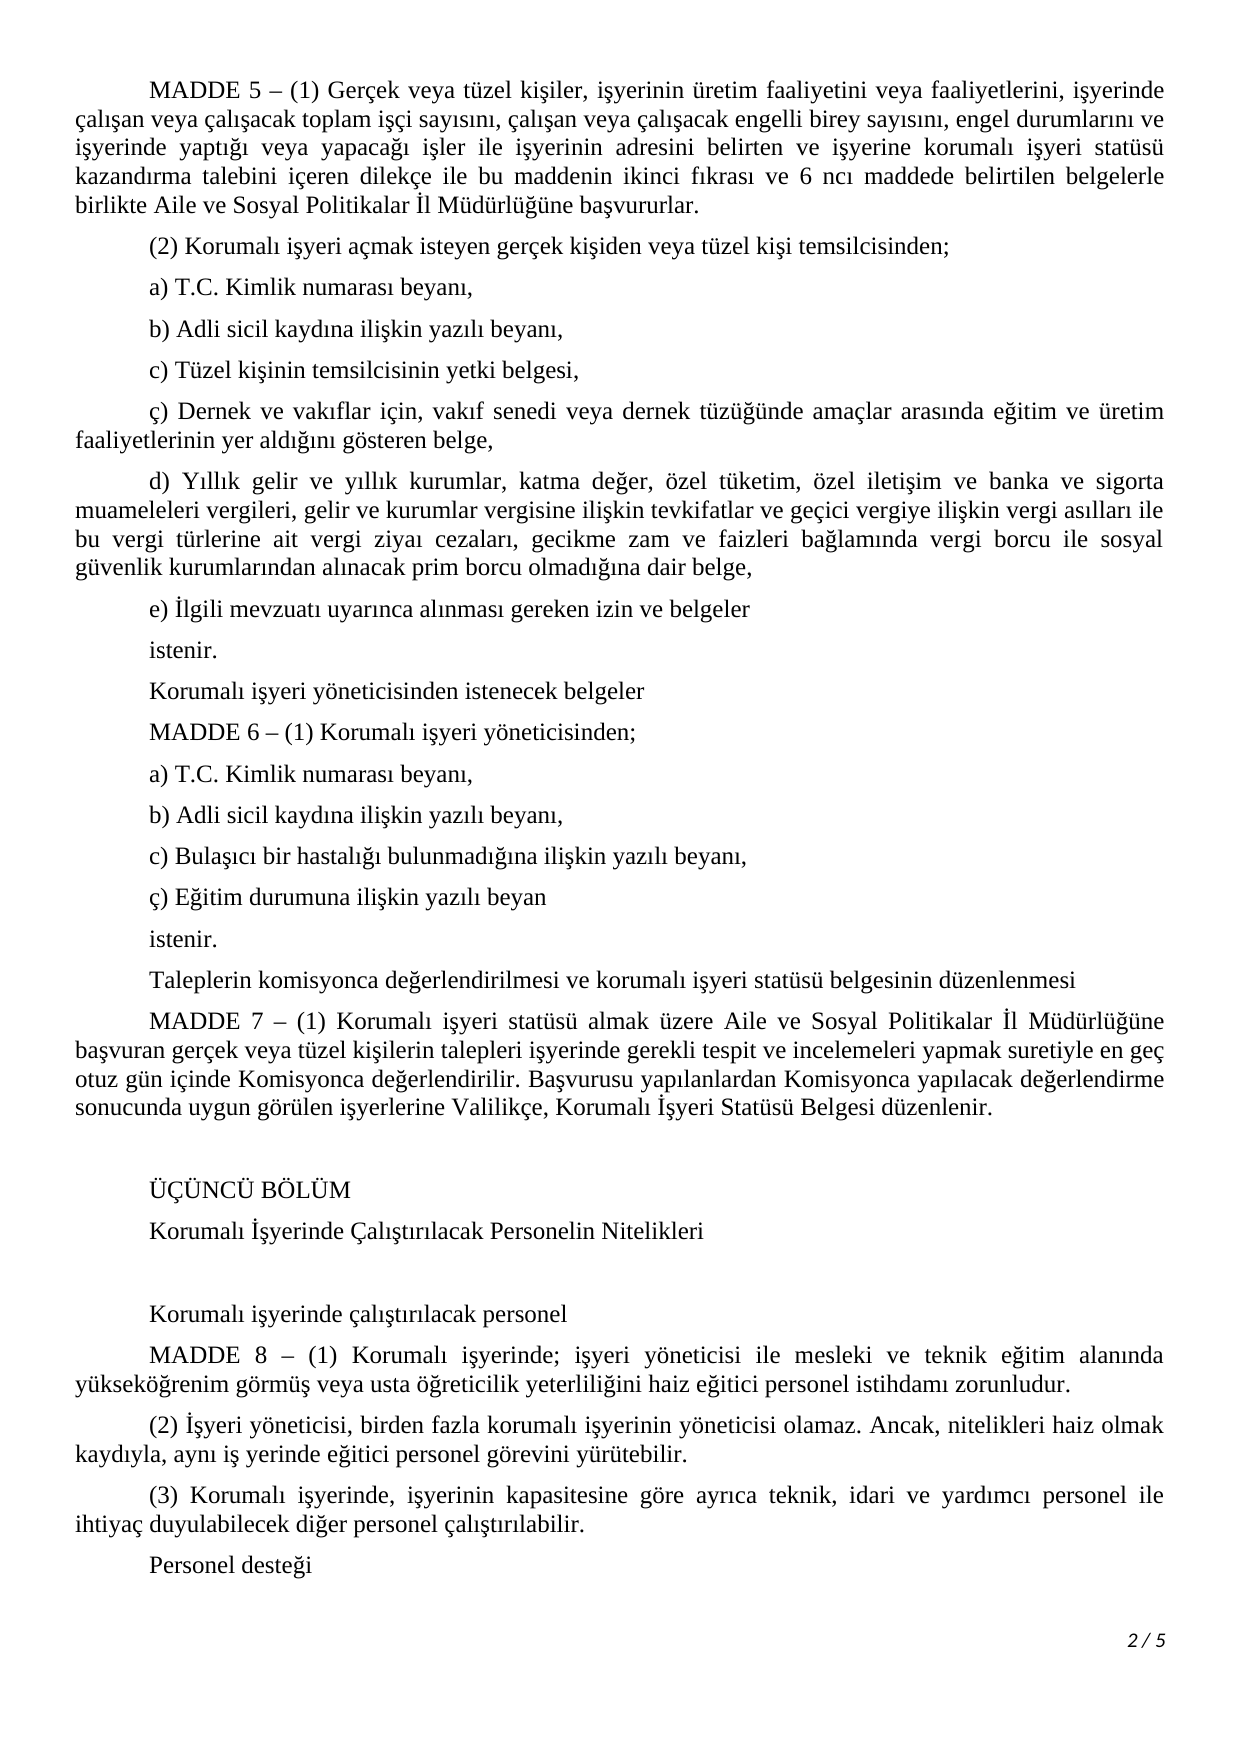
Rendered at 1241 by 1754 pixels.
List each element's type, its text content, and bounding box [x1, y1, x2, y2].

text Korumalı işyerinde çalıştırılacak personel [75, 1299, 1165, 1327]
text ç) Eğitim durumuna ilişkin yazılı beyan [75, 882, 1165, 911]
text istenir. [75, 924, 1165, 952]
text a) T.C. Kimlik numarası beyanı, [75, 759, 1165, 787]
text MADDE 5 – (1) Gerçek veya tüzel kişiler, işyerinin üretim faaliyetini veya faaliyetlerini, işyerinde çalışan veya çalışacak toplam işçi sayısını, çalışan veya çalışacak engelli birey sayısını, engel durumlarını ve işyerinde yaptığı veya yapacağı işler ile işyerinin adresini belirten ve işyerine korumalı işyeri statüsü kazandırma talebini içeren dilekçe ile bu maddenin ikinci fıkrası ve 6 ncı maddede belirtilen belgelerle birlikte Aile ve Sosyal Politikalar İl Müdürlüğüne başvururlar. [75, 75, 1165, 219]
text (2) Korumalı işyeri açmak isteyen gerçek kişiden veya tüzel kişi temsilcisinden; [75, 231, 1165, 260]
text (3) Korumalı işyerinde, işyerinin kapasitesine göre ayrıca teknik, idari ve yardımcı personel ile ihtiyaç duyulabilecek diğer personel çalıştırılabilir. [75, 1480, 1165, 1537]
text MADDE 7 – (1) Korumalı işyeri statüsü almak üzere Aile ve Sosyal Politikalar İl Müdürlüğüne başvuran gerçek veya tüzel kişilerin talepleri işyerinde gerekli tespit ve incelemeleri yapmak suretiyle en geç otuz gün içinde Komisyonca değerlendirilir. Başvurusu yapılanlardan Komisyonca yapılacak değerlendirme sonucunda uygun görülen işyerlerine Valilikçe, Korumalı İşyeri Statüsü Belgesi düzenlenir. [75, 1006, 1165, 1121]
text e) İlgili mevzuatı uyarınca alınması gereken izin ve belgeler [75, 594, 1165, 622]
text c) Bulaşıcı bir hastalığı bulunmadığına ilişkin yazılı beyanı, [75, 841, 1165, 870]
text istenir. [75, 635, 1165, 664]
text b) Adli sicil kaydına ilişkin yazılı beyanı, [75, 314, 1165, 342]
text MADDE 8 – (1) Korumalı işyerinde; işyeri yöneticisi ile mesleki ve teknik eğitim alanında yükseköğrenim görmüş veya usta öğreticilik yeterliliğini haiz eğitici personel istihdamı zorunludur. [75, 1340, 1165, 1397]
text ÜÇÜNCÜ BÖLÜM [75, 1175, 1165, 1204]
text Taleplerin komisyonca değerlendirilmesi ve korumalı işyeri statüsü belgesinin düzenlenmesi [75, 965, 1165, 994]
text a) T.C. Kimlik numarası beyanı, [75, 272, 1165, 301]
text (2) İşyeri yöneticisi, birden fazla korumalı işyerinin yöneticisi olamaz. Ancak, nitelikleri haiz olmak kaydıyla, aynı iş yerinde eğitici personel görevini yürütebilir. [75, 1410, 1165, 1467]
text Personel desteği [75, 1550, 1165, 1579]
text ç) Dernek ve vakıflar için, vakıf senedi veya dernek tüzüğünde amaçlar arasında eğitim ve üretim faaliyetlerinin yer aldığını gösteren belge, [75, 396, 1165, 454]
text b) Adli sicil kaydına ilişkin yazılı beyanı, [75, 800, 1165, 829]
text c) Tüzel kişinin temsilcisinin yetki belgesi, [75, 355, 1165, 384]
text Korumalı İşyerinde Çalıştırılacak Personelin Nitelikleri [75, 1216, 1165, 1245]
text Korumalı işyeri yöneticisinden istenecek belgeler [75, 676, 1165, 705]
text MADDE 6 – (1) Korumalı işyeri yöneticisinden; [75, 717, 1165, 746]
text d) Yıllık gelir ve yıllık kurumlar, katma değer, özel tüketim, özel iletişim ve banka ve sigorta muameleleri vergileri, gelir ve kurumlar vergisine ilişkin tevkifatlar ve geçici vergiye ilişkin vergi asılları ile bu vergi türlerine ait vergi ziyaı cezaları, gecikme zam ve faizleri bağlamında vergi borcu ile sosyal güvenlik kurumlarından alınacak prim borcu olmadığına dair belge, [75, 466, 1165, 581]
